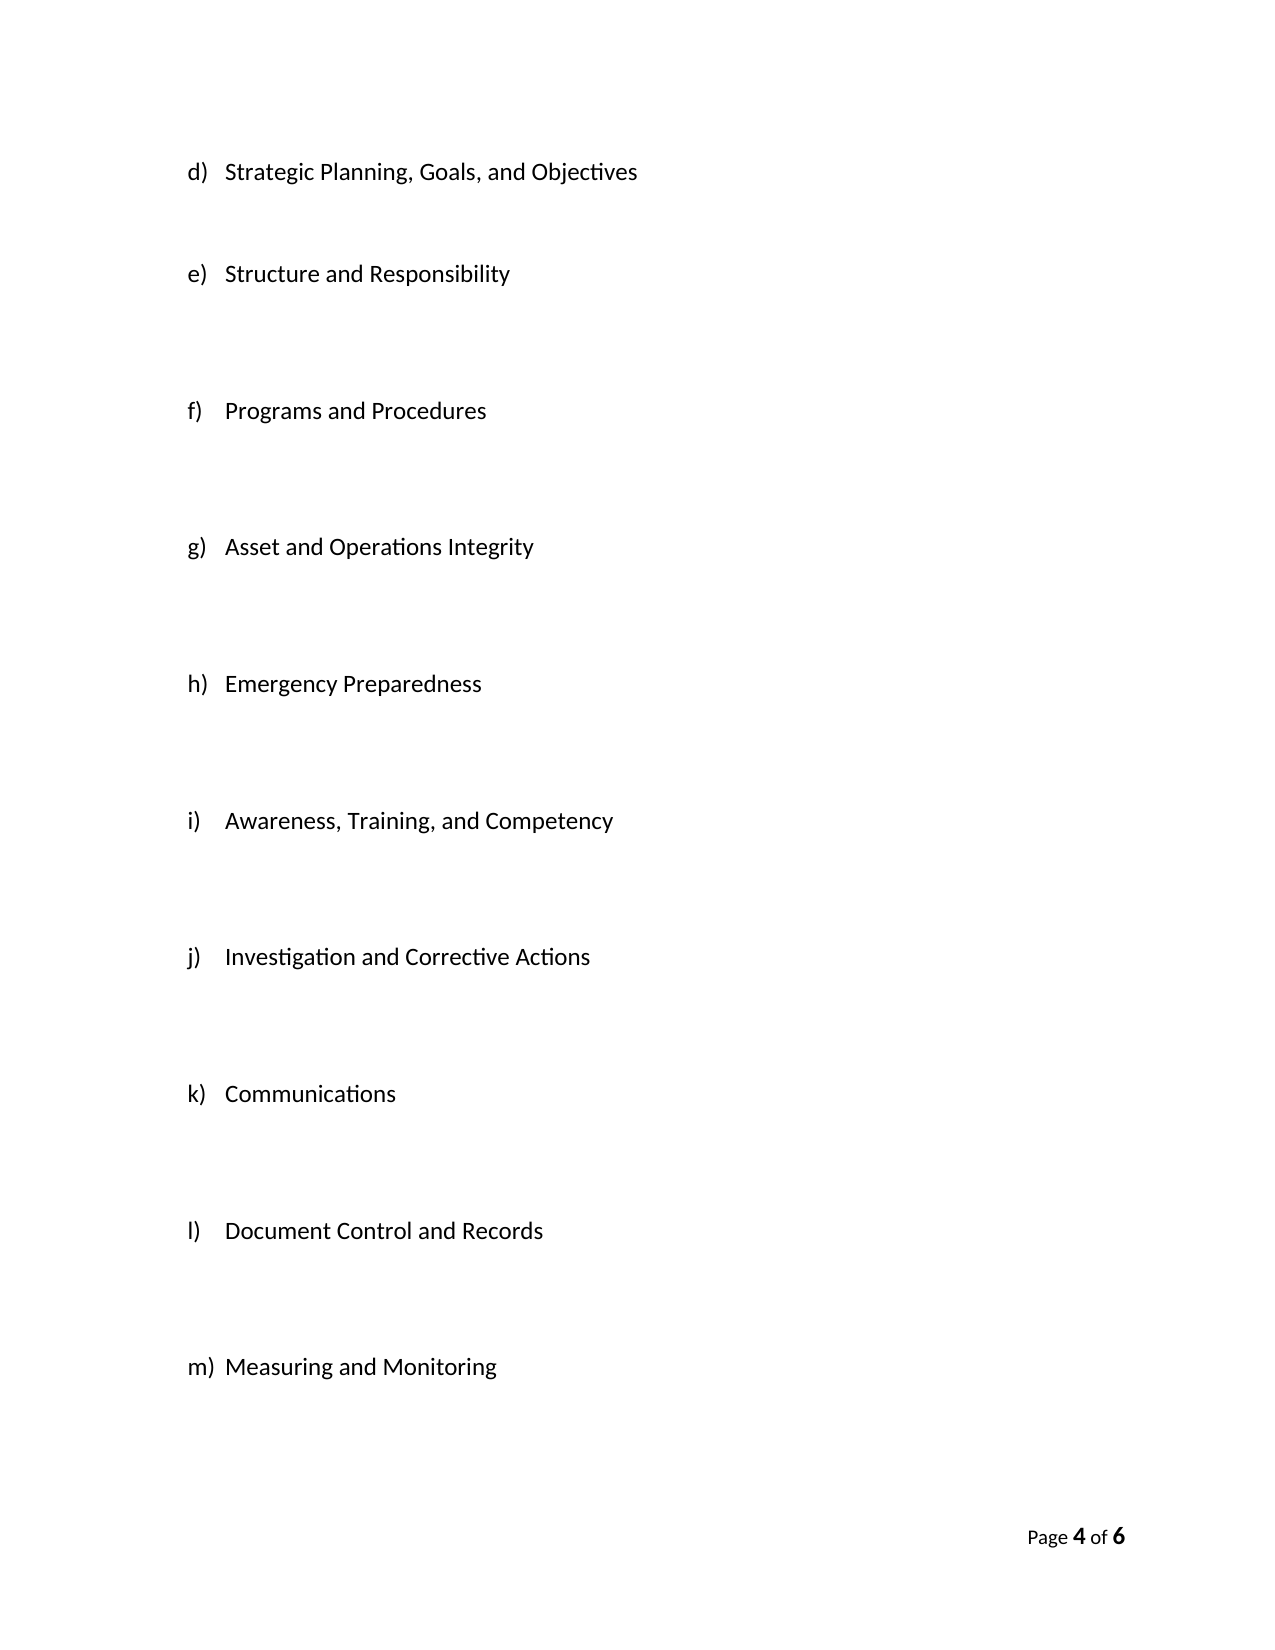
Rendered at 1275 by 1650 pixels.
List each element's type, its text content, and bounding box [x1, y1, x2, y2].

list Strategic Planning, Goals, and Objectives [187, 156, 1125, 187]
list Emergency Preparedness [187, 668, 1125, 699]
list Measuring and Monitoring [187, 1352, 1125, 1382]
list Structure and Responsibility [187, 258, 1125, 289]
list Document Control and Records [187, 1215, 1125, 1245]
list Asset and Operations Integrity [187, 532, 1125, 562]
list Programs and Procedures [187, 395, 1125, 425]
list Awareness, Training, and Competency [187, 805, 1125, 835]
list Communications [187, 1078, 1125, 1109]
list Investigation and Corrective Actions [187, 942, 1125, 972]
